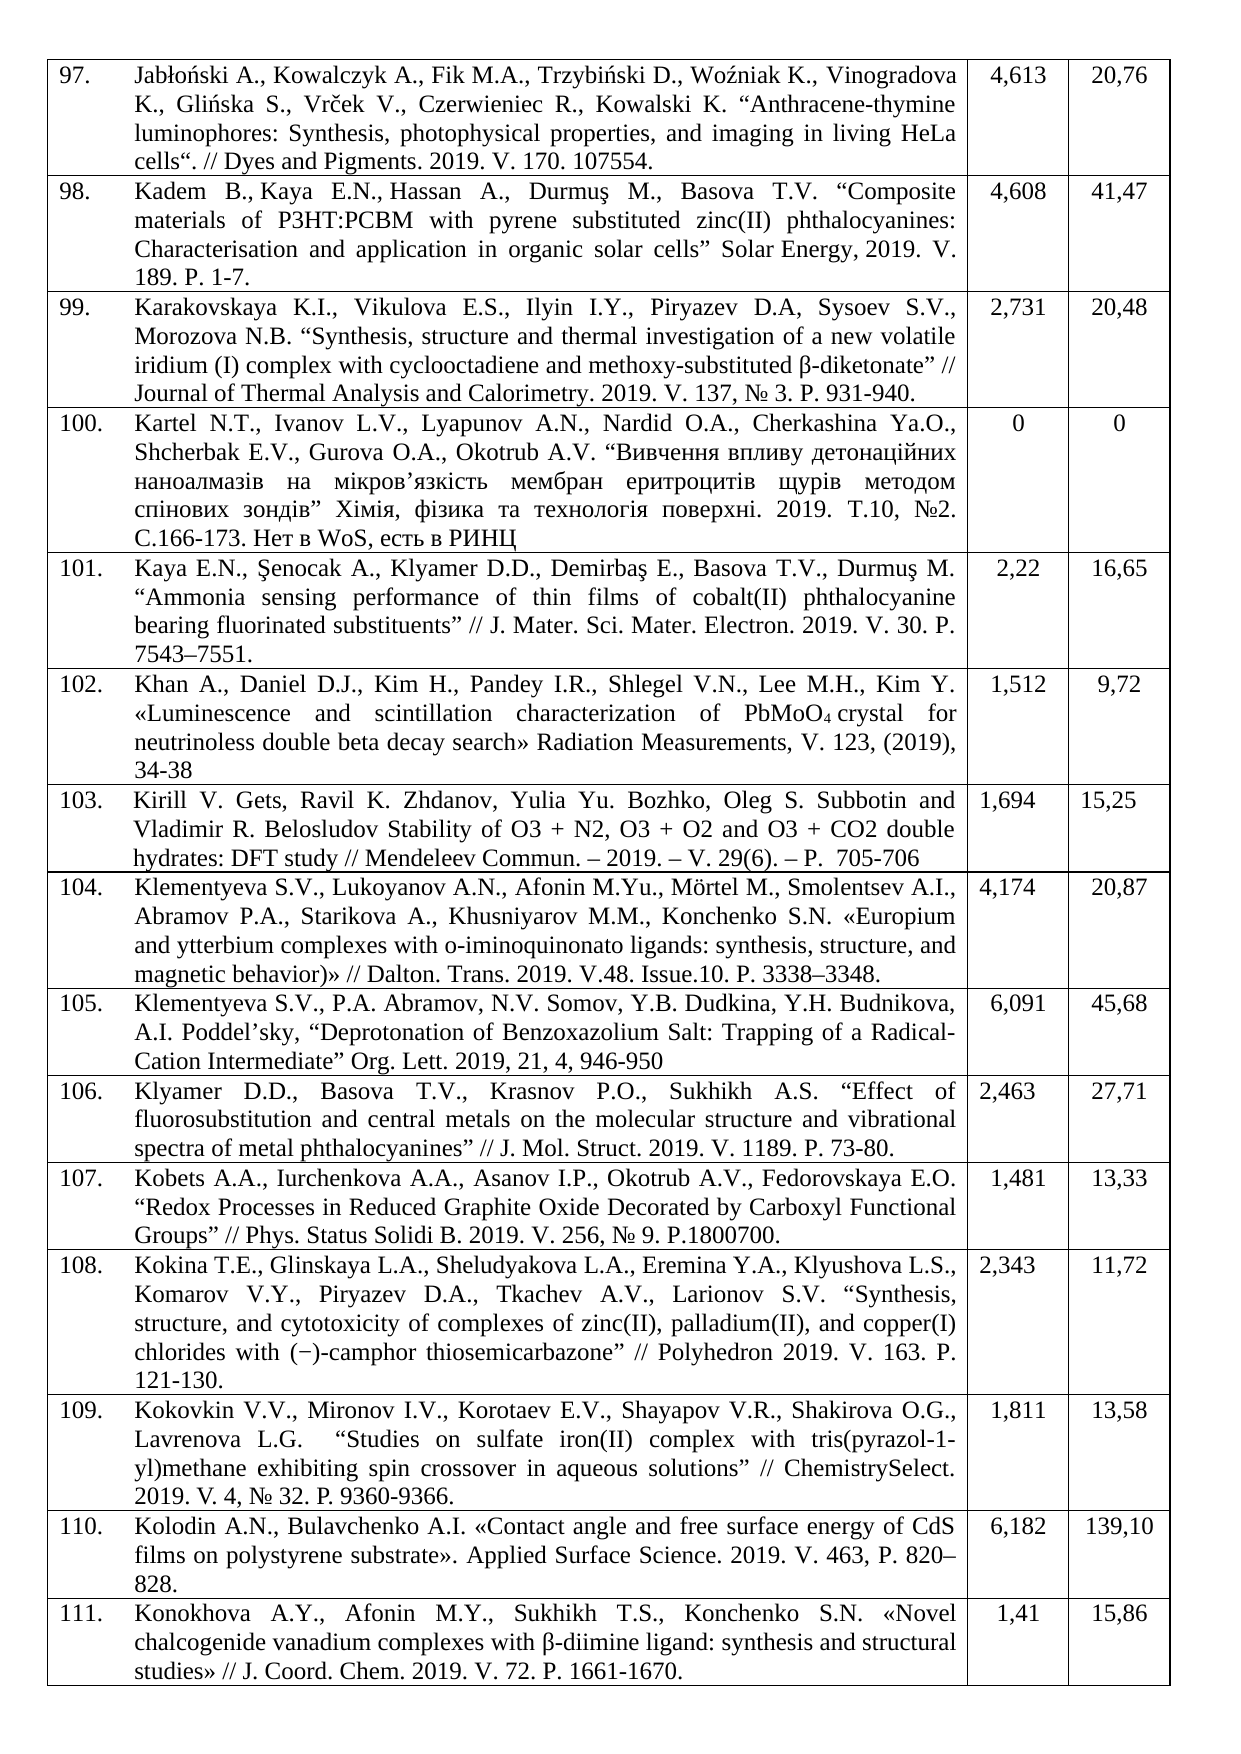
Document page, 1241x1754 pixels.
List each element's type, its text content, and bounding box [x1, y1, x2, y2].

table_cell Klyamer D.D., Basova T.V., Krasnov P.O., Sukhikh A.S. “Effect of fluorosubstitution and central metals on the molecular structure and vibrational spectra of metal phthalocyanines” // J. Mol. Struct. 2019. V. 1189. P. 73-80. [48, 1076, 967, 1162]
table_cell Karakovskaya K.I., Vikulova E.S., Ilyin I.Y., Piryazev D.A, Sysoev S.V., Morozova N.B. “Synthesis, structure and thermal investigation of a new volatile iridium (I) complex with cyclooctadiene and methoxy-substituted β-diketonate” // Journal of Thermal Analysis and Calorimetry. 2019. V. 137, № 3. P. 931-940. [48, 292, 967, 407]
table_cell 1,694 [968, 785, 1068, 871]
table_cell 6,182 [968, 1511, 1068, 1597]
table_cell Kokovkin V.V., Mironov I.V., Korotaev E.V., Shayapov V.R., Shakirova O.G., Lavrenova L.G. “Studies on sulfate iron(II) complex with tris(pyrazol-1-yl)methane exhibiting spin crossover in aqueous solutions” // ChemistrySelect. 2019. V. 4, № 32. P. 9360-9366. [48, 1395, 967, 1510]
table_cell 0 [968, 408, 1068, 552]
table_cell Kadem B., Kaya E.N., Hassan A., Durmuş M., Basova T.V. “Composite materials of P3HT:PCBM with pyrene substituted zinc(II) phthalocyanines: Characterisation and application in organic solar cells” Solar Energy, 2019. V. 189. P. 1-7. [48, 176, 967, 291]
table_cell Khan A., Daniel D.J., Kim H., Pandey I.R., Shlegel V.N., Lee M.H., Kim Y. «Luminescence and scintillation characterization of PbMoO4 crystal for neutrinoless double beta decay search» Radiation Measurements, V. 123, (2019), 34-38 [48, 669, 967, 784]
table_cell 4,613 [968, 60, 1068, 175]
table_cell 6,091 [968, 989, 1068, 1075]
table_cell 2,343 [968, 1250, 1068, 1394]
table_cell 15,86 [1069, 1599, 1169, 1685]
table_cell Klementyeva S.V., Lukoyanov A.N., Afonin M.Yu., Mörtel M., Smolentsev A.I., Abramov P.A., Starikova A., Khusniyarov M.M., Konchenko S.N. «Europium and ytterbium complexes with o-iminoquinonato ligands: synthesis, structure, and magnetic behavior)» // Dalton. Trans. 2019. V.48. Issue.10. P. 3338–3348. [48, 873, 967, 987]
table_cell 11,72 [1069, 1250, 1169, 1394]
table_cell 139,10 [1069, 1511, 1169, 1597]
table_cell 20,76 [1069, 60, 1169, 175]
table_cell 9,72 [1069, 669, 1169, 784]
table_cell 1,512 [968, 669, 1068, 784]
table_cell 1,41 [968, 1599, 1068, 1685]
table_cell Kolodin A.N., Bulavchenko A.I. «Contact angle and free surface energy of CdS films on polystyrene substrate». Applied Surface Science. 2019. V. 463, P. 820–828. [48, 1511, 967, 1597]
table_cell 2,22 [968, 553, 1068, 668]
table_cell Konokhova A.Y., Afonin M.Y., Sukhikh T.S., Konchenko S.N. «Novel chalcogenide vanadium complexes with β-diimine ligand: synthesis and structural studies» // J. Coord. Chem. 2019. V. 72. P. 1661-1670. [48, 1599, 967, 1685]
table_cell 20,48 [1069, 292, 1169, 407]
table_cell 27,71 [1069, 1076, 1169, 1162]
table_cell Klementyeva S.V., P.A. Abramov, N.V. Somov, Y.B. Dudkina, Y.H. Budnikova, A.I. Poddel’sky, “Deprotonation of Benzoxazolium Salt: Trapping of a Radical-Cation Intermediate” Org. Lett. 2019, 21, 4, 946-950 [48, 989, 967, 1075]
table_cell 1,811 [968, 1395, 1068, 1510]
table_cell 15,25 [1069, 785, 1169, 871]
table_cell Kobets A.A., Iurchenkova A.A., Asanov I.P., Okotrub A.V., Fedorovskaya E.O. “Redox Processes in Reduced Graphite Oxide Decorated by Carboxyl Functional Groups” // Phys. Status Solidi B. 2019. V. 256, № 9. P.1800700. [48, 1163, 967, 1249]
table_cell 4,608 [968, 176, 1068, 291]
table_cell 16,65 [1069, 553, 1169, 668]
table_cell Kokina T.E., Glinskaya L.A., Sheludyakova L.A., Eremina Y.A., Klyushova L.S., Komarov V.Y., Piryazev D.A., Tkachev A.V., Larionov S.V. “Synthesis, structure, and cytotoxicity of complexes of zinc(II), palladium(II), and copper(I) chlorides with (−)-camphor thiosemicarbazone” // Polyhedron 2019. V. 163. P. 121-130. [48, 1250, 967, 1394]
table_cell 2,463 [968, 1076, 1068, 1162]
table_cell 13,58 [1069, 1395, 1169, 1510]
table_cell 13,33 [1069, 1163, 1169, 1249]
table_cell 20,87 [1069, 873, 1169, 987]
table_cell 0 [1069, 408, 1169, 552]
table_cell Kirill V. Gets, Ravil K. Zhdanov, Yulia Yu. Bozhko, Oleg S. Subbotin and Vladimir R. Belosludov Stability of O3 + N2, O3 + O2 and O3 + CO2 double hydrates: DFT study // Mendeleev Commun. – 2019. – V. 29(6). – P. 705-706 [48, 785, 967, 871]
table_cell 45,68 [1069, 989, 1169, 1075]
table_cell Kartel N.T., Ivanov L.V., Lyapunov A.N., Nardid O.A., Cherkashina Ya.O., Shcherbak E.V., Gurova O.A., Okotrub A.V. “Вивчення впливу детонаційних наноалмазів на мікров’язкість мембран еритроцитів щурів методом спінових зондів” Хімія, фізика та технологія поверхні. 2019. T.10, №2. C.166-173. Нет в WoS, есть в РИНЦ [48, 408, 967, 552]
table_cell 1,481 [968, 1163, 1068, 1249]
table_cell Jabłoński A., Kowalczyk A., Fik M.A., Trzybiński D., Woźniak K., Vinogradova K., Glińska S., Vrček V., Czerwieniec R., Kowalski K. “Anthracene-thymine luminophores: Synthesis, photophysical properties, and imaging in living HeLa cells“. // Dyes and Pigments. 2019. V. 170. 107554. [48, 60, 967, 175]
table_cell 41,47 [1069, 176, 1169, 291]
table_cell Kaya E.N., Şenocak A., Klyamer D.D., Demirbaş E., Basova T.V., Durmuş M. “Ammonia sensing performance of thin films of cobalt(II) phthalocyanine bearing fluorinated substituents” // J. Mater. Sci. Mater. Electron. 2019. V. 30. P. 7543–7551. [48, 553, 967, 668]
table_cell 2,731 [968, 292, 1068, 407]
table_cell 4,174 [968, 873, 1068, 987]
